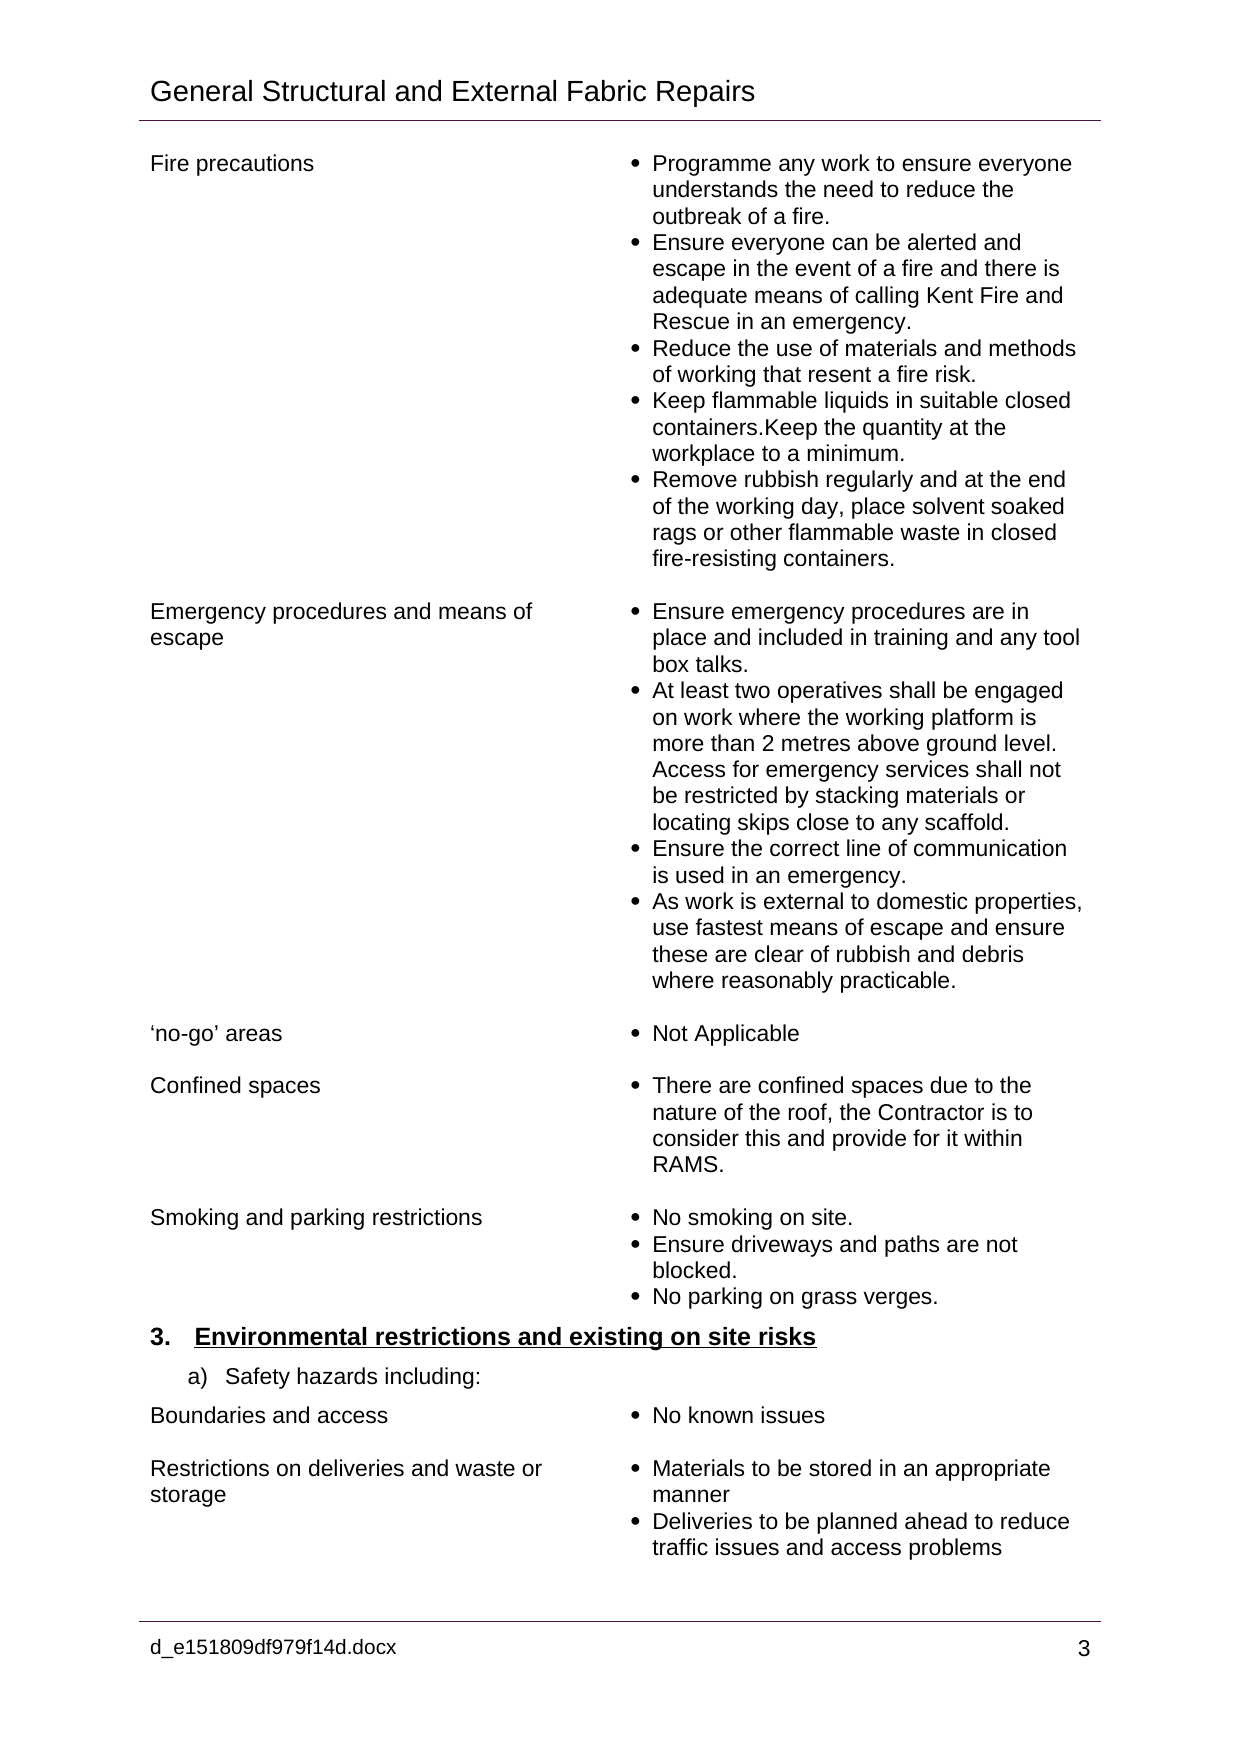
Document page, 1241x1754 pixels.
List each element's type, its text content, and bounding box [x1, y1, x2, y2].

table_cell No smoking on site. Ensure driveways and paths are not blocked. No parking on grass verges. [620, 1204, 1101, 1309]
table_cell Confined spaces [139, 1073, 620, 1204]
table_cell Smoking and parking restrictions [139, 1204, 620, 1309]
table_cell Fire precautions [139, 150, 620, 598]
table_cell Not Applicable [620, 1020, 1101, 1072]
table_header No known issues [620, 1402, 1101, 1455]
table_cell Emergency procedures and means of escape [139, 598, 620, 1020]
table_header Boundaries and access [139, 1402, 620, 1455]
table_cell Ensure emergency procedures are in place and included in training and any tool box talks. At least two operatives shall be engaged on work where the working platform is more than 2 metres above ground level. Access for emergency services shall not be restricted by stacking materials or locating skips close to any scaffold. Ensure the correct line of communication is used in an emergency. As work is external to domestic properties, use fastest means of escape and ensure these are clear of rubbish and debris where reasonably practicable. [620, 598, 1101, 1020]
list Environmental restrictions and existing on site risks [150, 1322, 1090, 1351]
table_cell ‘no-go’ areas [139, 1020, 620, 1072]
table_cell Materials to be stored in an appropriate manner Deliveries to be planned ahead to reduce traffic issues and access problems [620, 1455, 1101, 1587]
table_cell There are confined spaces due to the nature of the roof, the Contractor is to consider this and provide for it within RAMS. [620, 1073, 1101, 1204]
table_cell Programme any work to ensure everyone understands the need to reduce the outbreak of a fire. Ensure everyone can be alerted and escape in the event of a fire and there is adequate means of calling Kent Fire and Rescue in an emergency. Reduce the use of materials and methods of working that resent a fire risk. Keep flammable liquids in suitable closed containers.Keep the quantity at the workplace to a minimum. Remove rubbish regularly and at the end of the working day, place solvent soaked rags or other flammable waste in closed fire-resisting containers. [620, 150, 1101, 598]
table_cell Restrictions on deliveries and waste or storage [139, 1455, 620, 1587]
list Safety hazards including: [187, 1363, 1090, 1390]
